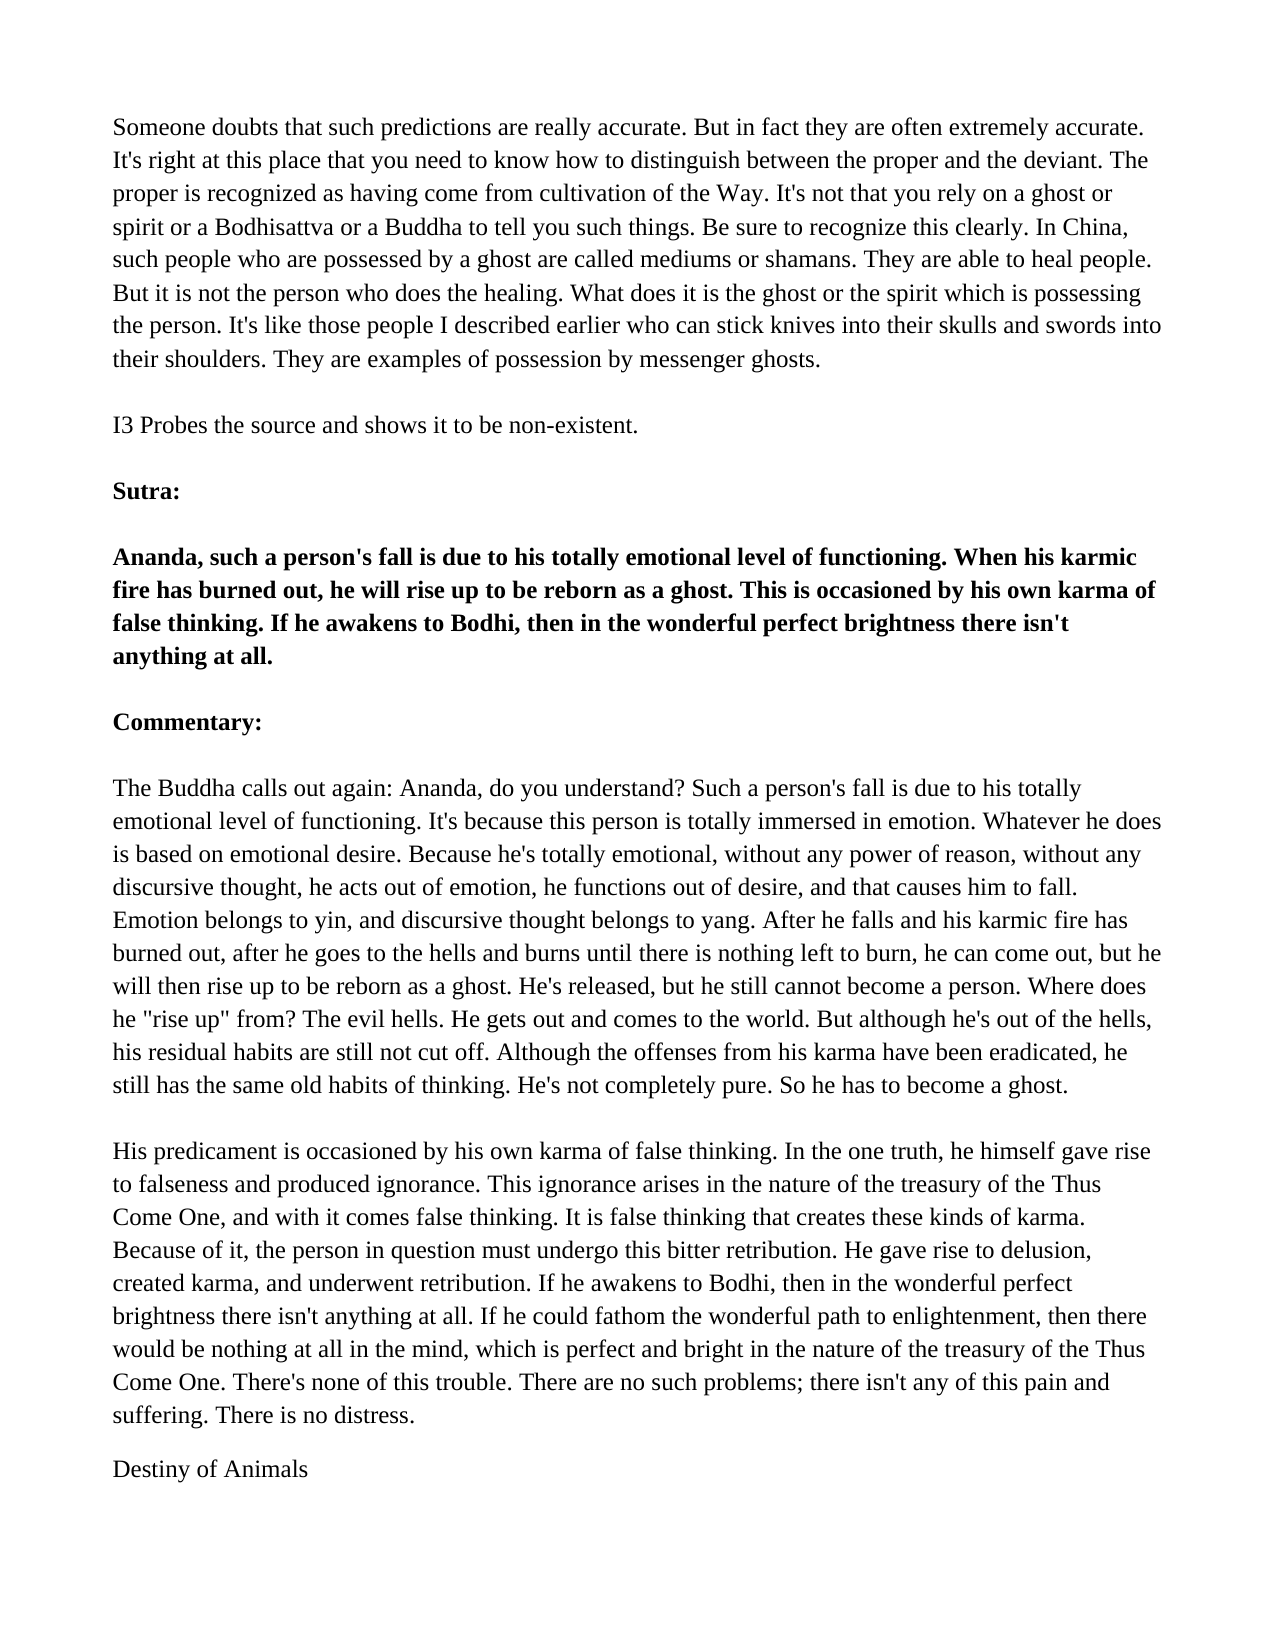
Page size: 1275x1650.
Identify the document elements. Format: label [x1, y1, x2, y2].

text [112, 112, 1162, 1429]
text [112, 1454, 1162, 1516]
